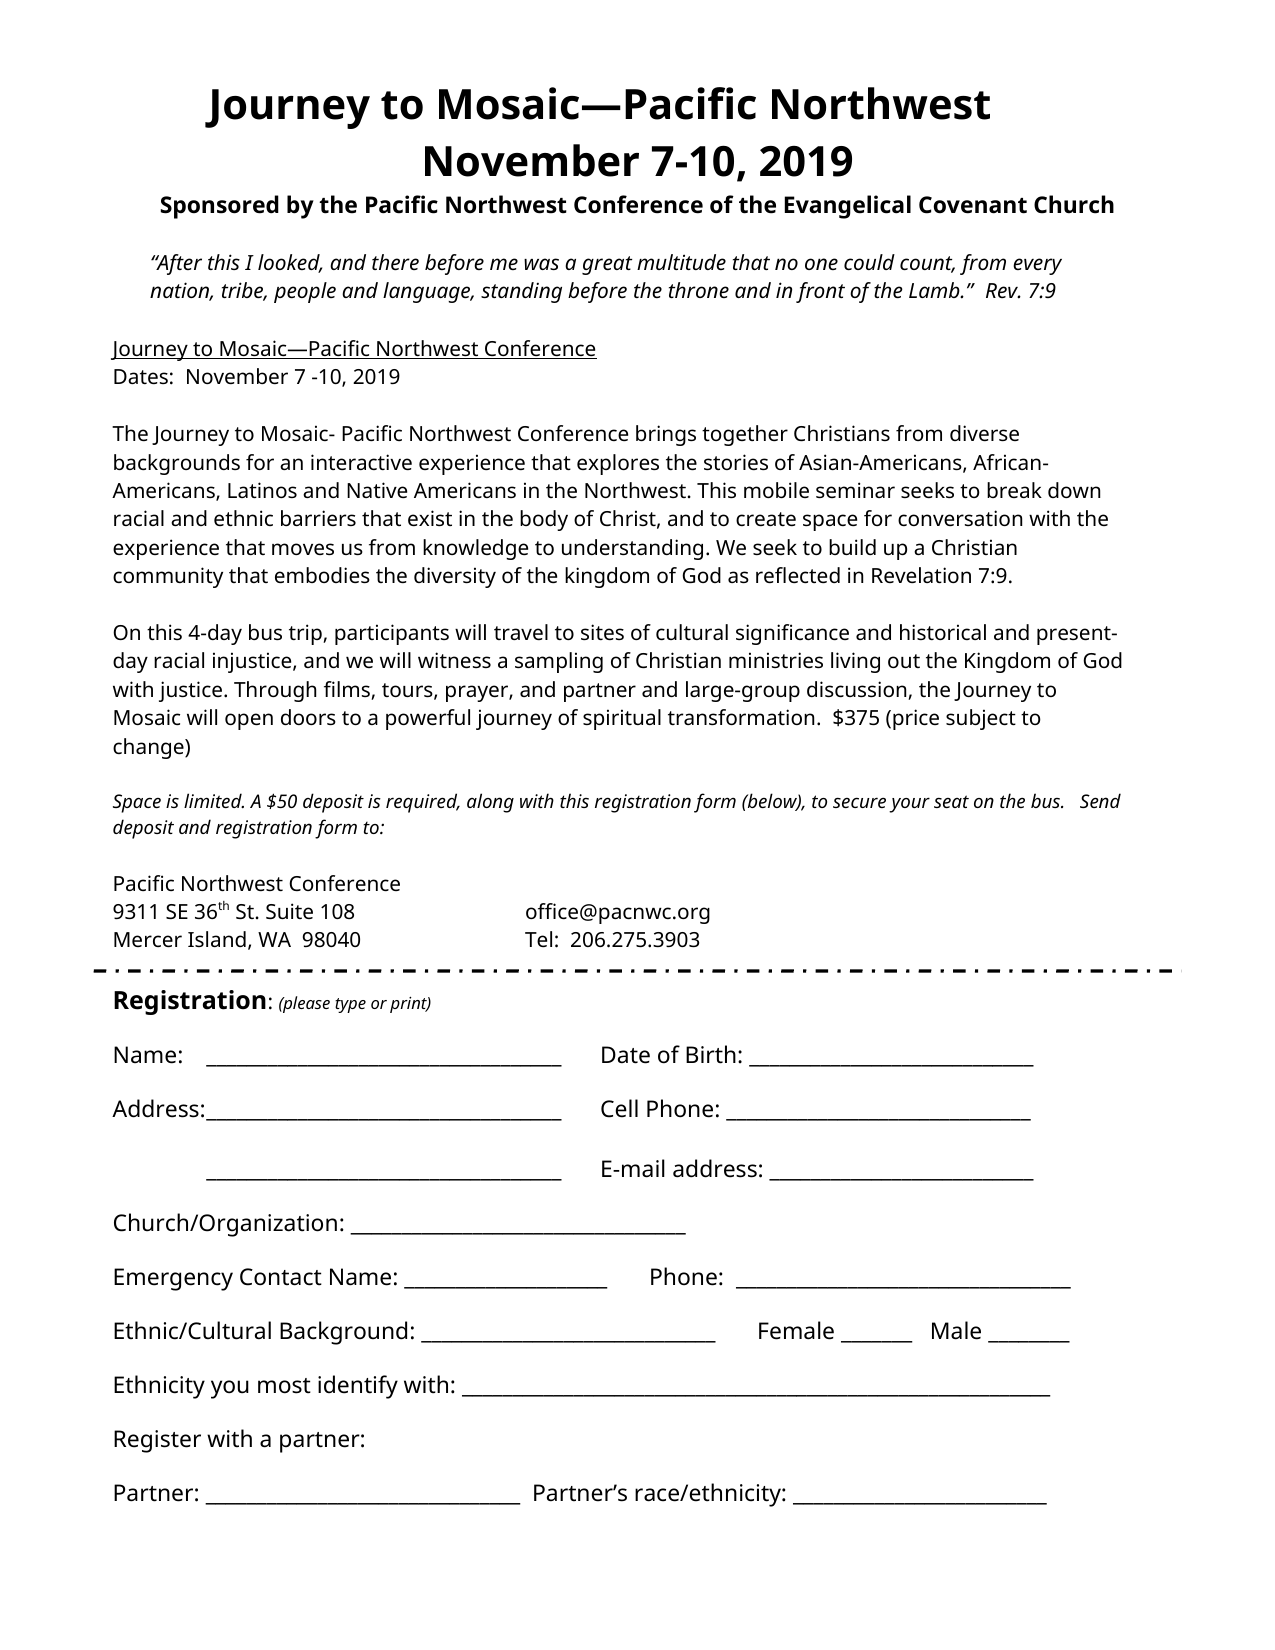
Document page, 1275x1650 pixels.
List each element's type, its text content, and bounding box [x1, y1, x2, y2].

text Registration: (please type or print) [112, 983, 1162, 1017]
text Pacific Northwest Conference [112, 869, 1125, 897]
text Dates: November 7 -10, 2019 [112, 362, 881, 391]
text Ethnicity you most identify with: __________________________________________________________ [112, 1369, 1162, 1400]
text ___________________________________ E-mail address: __________________________ [112, 1153, 1162, 1184]
text The Journey to Mosaic- Pacific Northwest Conference brings together Christians from diverse backgrounds for an interactive experience that explores the stories of Asian-Americans, African-Americans, Latinos and Native Americans in the Northwest. This mobile seminar seeks to break down racial and ethnic barriers that exist in the body of Christ, and to create space for conversation with the experience that moves us from knowledge to understanding. We seek to build up a Christian community that embodies the diversity of the kingdom of God as reflected in Revelation 7:9. [112, 419, 1125, 590]
text 9311 SE 36th St. Suite 108 office@pacnwc.org [112, 897, 1125, 926]
text Partner: _______________________________ Partner’s race/ethnicity: _________________________ [112, 1477, 1162, 1508]
text Space is limited. A $50 deposit is required, along with this registration form (below), to secure your seat on the bus. Send deposit and registration form to: [112, 789, 1125, 840]
text Name: ___________________________________ Date of Birth: ____________________________ [112, 1039, 1162, 1071]
text On this 4-day bus trip, participants will travel to sites of cultural significance and historical and present-day racial injustice, and we will witness a sampling of Christian ministries living out the Kingdom of God with justice. Through films, tours, prayer, and partner and large-group discussion, the Journey to Mosaic will open doors to a powerful journey of spiritual transformation. $375 (price subject to change) [112, 618, 1125, 760]
text Register with a partner: [112, 1423, 1162, 1454]
text Journey to Mosaic—Pacific Northwest Conference [112, 334, 881, 362]
text Emergency Contact Name: ____________________ Phone: _________________________________ [112, 1261, 1162, 1292]
text Ethnic/Cultural Background: _____________________________ Female _______ Male ________ [112, 1315, 1162, 1346]
text Address: ___________________________________ Cell Phone: ______________________________ [112, 1093, 1162, 1125]
text Mercer Island, WA 98040 Tel: 206.275.3903 [112, 926, 1125, 954]
text Church/Organization: _________________________________ [112, 1207, 1162, 1238]
